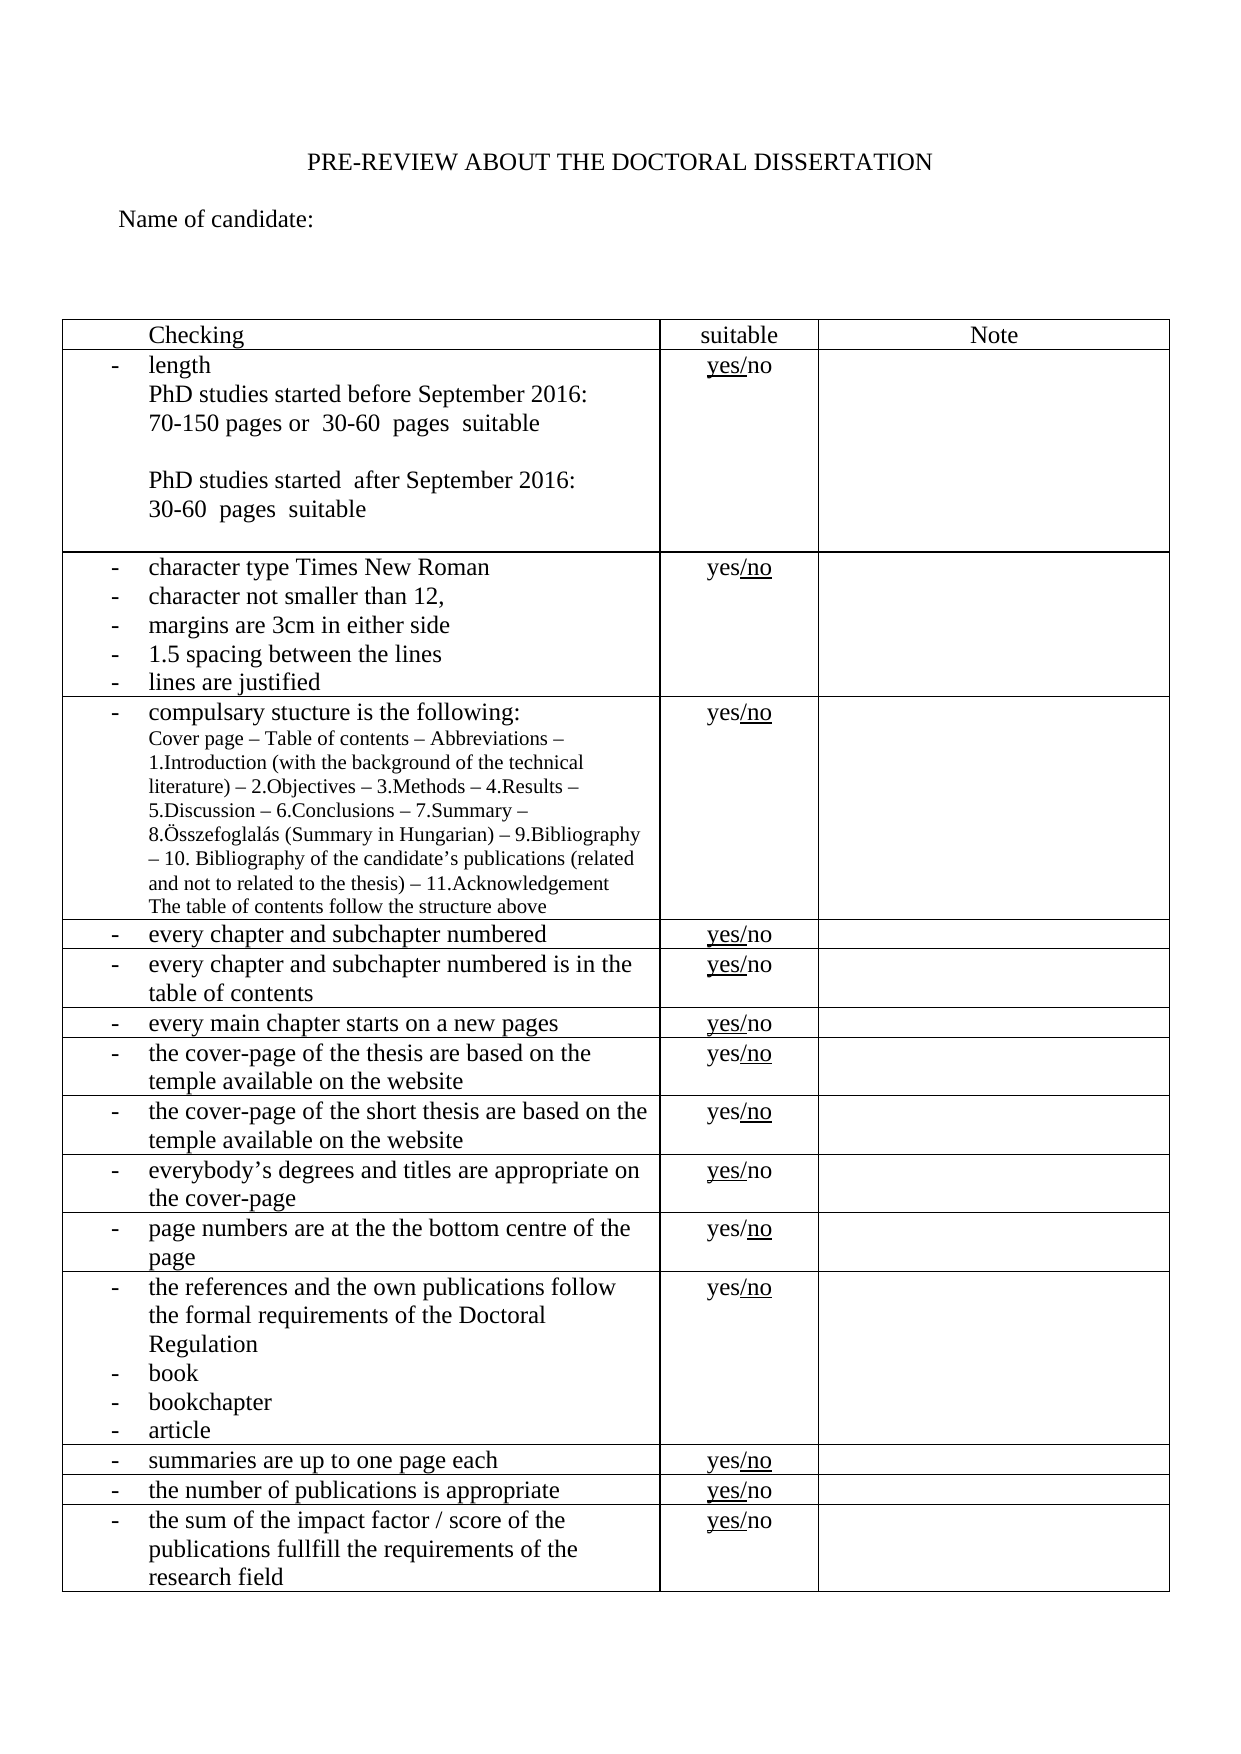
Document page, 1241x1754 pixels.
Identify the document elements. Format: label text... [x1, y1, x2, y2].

table_cell yes/no [661, 350, 818, 551]
table_cell yes/no [661, 1445, 818, 1474]
text Name of candidate: [118, 204, 1122, 233]
table_cell [819, 697, 1169, 918]
table_cell every chapter and subchapter numbered [63, 920, 659, 948]
table_cell [819, 1008, 1169, 1037]
table_cell yes/no [661, 949, 818, 1007]
table_cell yes/no [661, 1213, 818, 1271]
table_cell [819, 949, 1169, 1007]
table_cell summaries are up to one page each [63, 1445, 659, 1474]
table_cell the sum of the impact factor / score of the publications fullfill the requirements of the research field [63, 1505, 659, 1591]
table_cell yes/no [661, 697, 818, 918]
table_cell [819, 553, 1169, 696]
table_cell [819, 1096, 1169, 1154]
table_cell every chapter and subchapter numbered is in the table of contents [63, 949, 659, 1007]
table_header suitable [661, 320, 818, 349]
table_cell [819, 1475, 1169, 1504]
table_header Note [819, 320, 1169, 349]
table_cell [819, 350, 1169, 551]
table_cell every main chapter starts on a new pages [63, 1008, 659, 1037]
table_cell page numbers are at the the bottom centre of the page [63, 1213, 659, 1271]
table_cell character type Times New Roman character not smaller than 12, margins are 3cm in either side 1.5 spacing between the lines lines are justified [63, 553, 659, 696]
table_cell length PhD studies started before September 2016: 70-150 pages or 30-60 pages suitable PhD studies started after September 2016: 30-60 pages suitable [63, 350, 659, 551]
table_cell yes/no [661, 1505, 818, 1591]
table_cell the cover-page of the short thesis are based on the temple available on the website [63, 1096, 659, 1154]
table_cell yes/no [661, 1272, 818, 1444]
table_cell yes/no [661, 1008, 818, 1037]
table_cell [819, 1445, 1169, 1474]
table_cell [819, 1505, 1169, 1591]
table_cell [819, 1155, 1169, 1212]
table_cell yes/no [661, 920, 818, 948]
table_cell [819, 1038, 1169, 1095]
text PRE-REVIEW ABOUT THE DOCTORAL DISSERTATION [118, 147, 1122, 176]
table_cell yes/no [661, 1096, 818, 1154]
table_cell [819, 920, 1169, 948]
table_cell [819, 1272, 1169, 1444]
table_cell the number of publications is appropriate [63, 1475, 659, 1504]
table_header Checking [63, 320, 659, 349]
table_cell yes/no [661, 1155, 818, 1212]
table_cell the references and the own publications follow the formal requirements of the Doctoral Regulation book bookchapter article [63, 1272, 659, 1444]
table_cell compulsary stucture is the following: Cover page – Table of contents – Abbreviations – 1.Introduction (with the background of the technical literature) – 2.Objectives – 3.Methods – 4.Results – 5.Discussion – 6.Conclusions – 7.Summary – 8.Összefoglalás (Summary in Hungarian) – 9.Bibliography – 10. Bibliography of the candidate’s publications (related and not to related to the thesis) – 11.Acknowledgement The table of contents follow the structure above [63, 697, 659, 918]
table_cell yes/no [661, 1475, 818, 1504]
table_cell the cover-page of the thesis are based on the temple available on the website [63, 1038, 659, 1095]
table_cell [819, 1213, 1169, 1271]
table_cell yes/no [661, 553, 818, 696]
table_cell everybody’s degrees and titles are appropriate on the cover-page [63, 1155, 659, 1212]
table_cell yes/no [661, 1038, 818, 1095]
